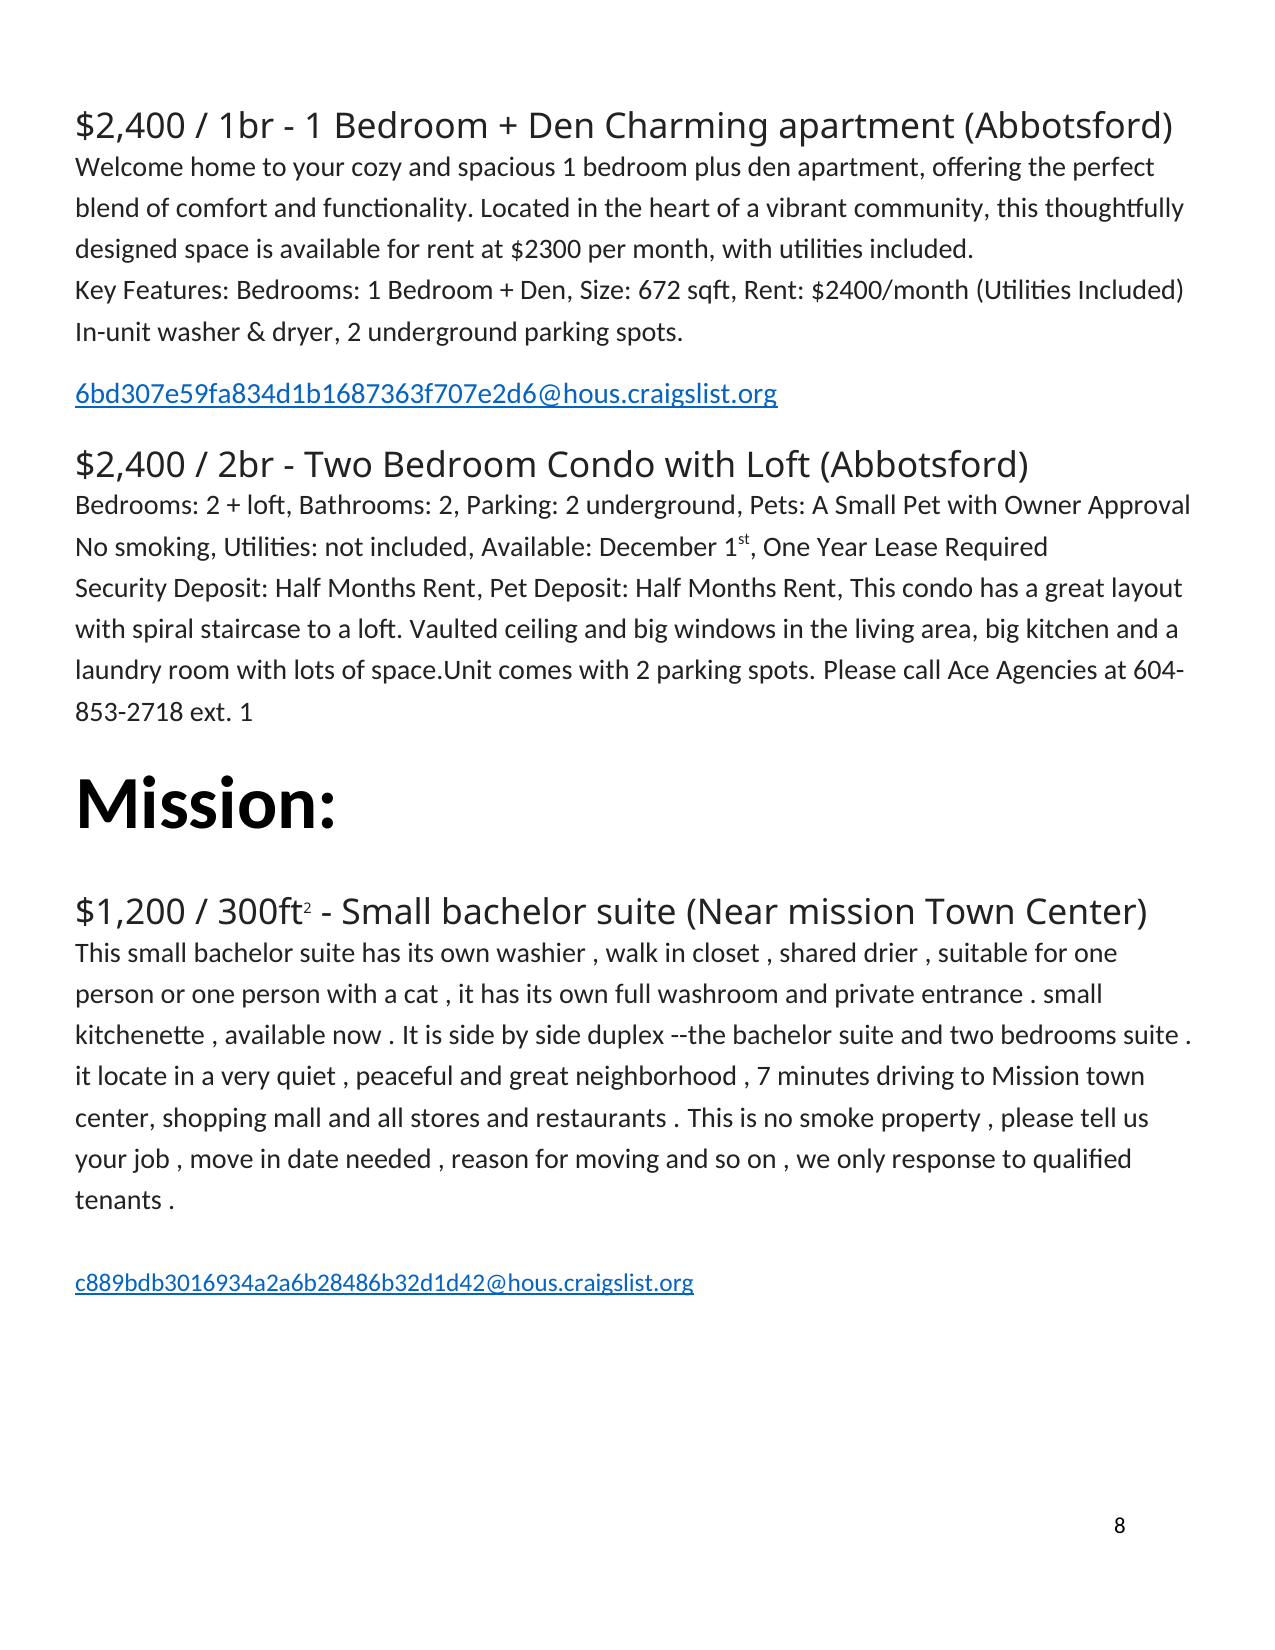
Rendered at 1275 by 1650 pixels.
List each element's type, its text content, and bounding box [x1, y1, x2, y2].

text 6bd307e59fa834d1b1687363f707e2d6@hous.craigslist.org [75, 376, 1204, 411]
text Welcome home to your cozy and spacious 1 bedroom plus den apartment, offering the perfect blend of comfort and functionality. Located in the heart of a vibrant community, this thoughtfully designed space is available for rent at $2300 per month, with utilities included. Key Features: Bedrooms: 1 Bedroom + Den, Size: 672 sqft, Rent: $2400/month (Utilities Included) In-unit washer & dryer, 2 underground parking spots. [75, 148, 1204, 348]
text c889bdb3016934a2a6b28486b32d1d42@hous.craigslist.org [75, 1244, 1204, 1298]
subtitle $1,200 / 300ft2 - Small bachelor suite (Near mission Town Center) [75, 886, 1204, 934]
text Bedrooms: 2 + loft, Bathrooms: 2, Parking: 2 underground, Pets: A Small Pet with Owner Approval No smoking, Utilities: not included, Available: December 1st, One Year Lease Required Security Deposit: Half Months Rent, Pet Deposit: Half Months Rent, This condo has a great layout with spiral staircase to a loft. Vaulted ceiling and big windows in the living area, big kitchen and a laundry room with lots of space.Unit comes with 2 parking spots. Please call Ace Agencies at 604-853-2718 ext. 1 [75, 487, 1204, 728]
subtitle $2,400 / 2br - Two Bedroom Condo with Loft (Abbotsford) [75, 439, 1204, 487]
text This small bachelor suite has its own washier , walk in closet , shared drier , suitable for one person or one person with a cat , it has its own full washroom and private entrance . small kitchenette , available now . It is side by side duplex --the bachelor suite and two bedrooms suite . it locate in a very quiet , peaceful and great neighborhood , 7 minutes driving to Mission town center, shopping mall and all stores and restaurants . This is no smoke property , please tell us your job , move in date needed , reason for moving and so on , we only response to qualified tenants . [75, 934, 1204, 1216]
text Mission: [75, 756, 1204, 847]
subtitle $2,400 / 1br - 1 Bedroom + Den Charming apartment (Abbotsford) [75, 100, 1204, 148]
